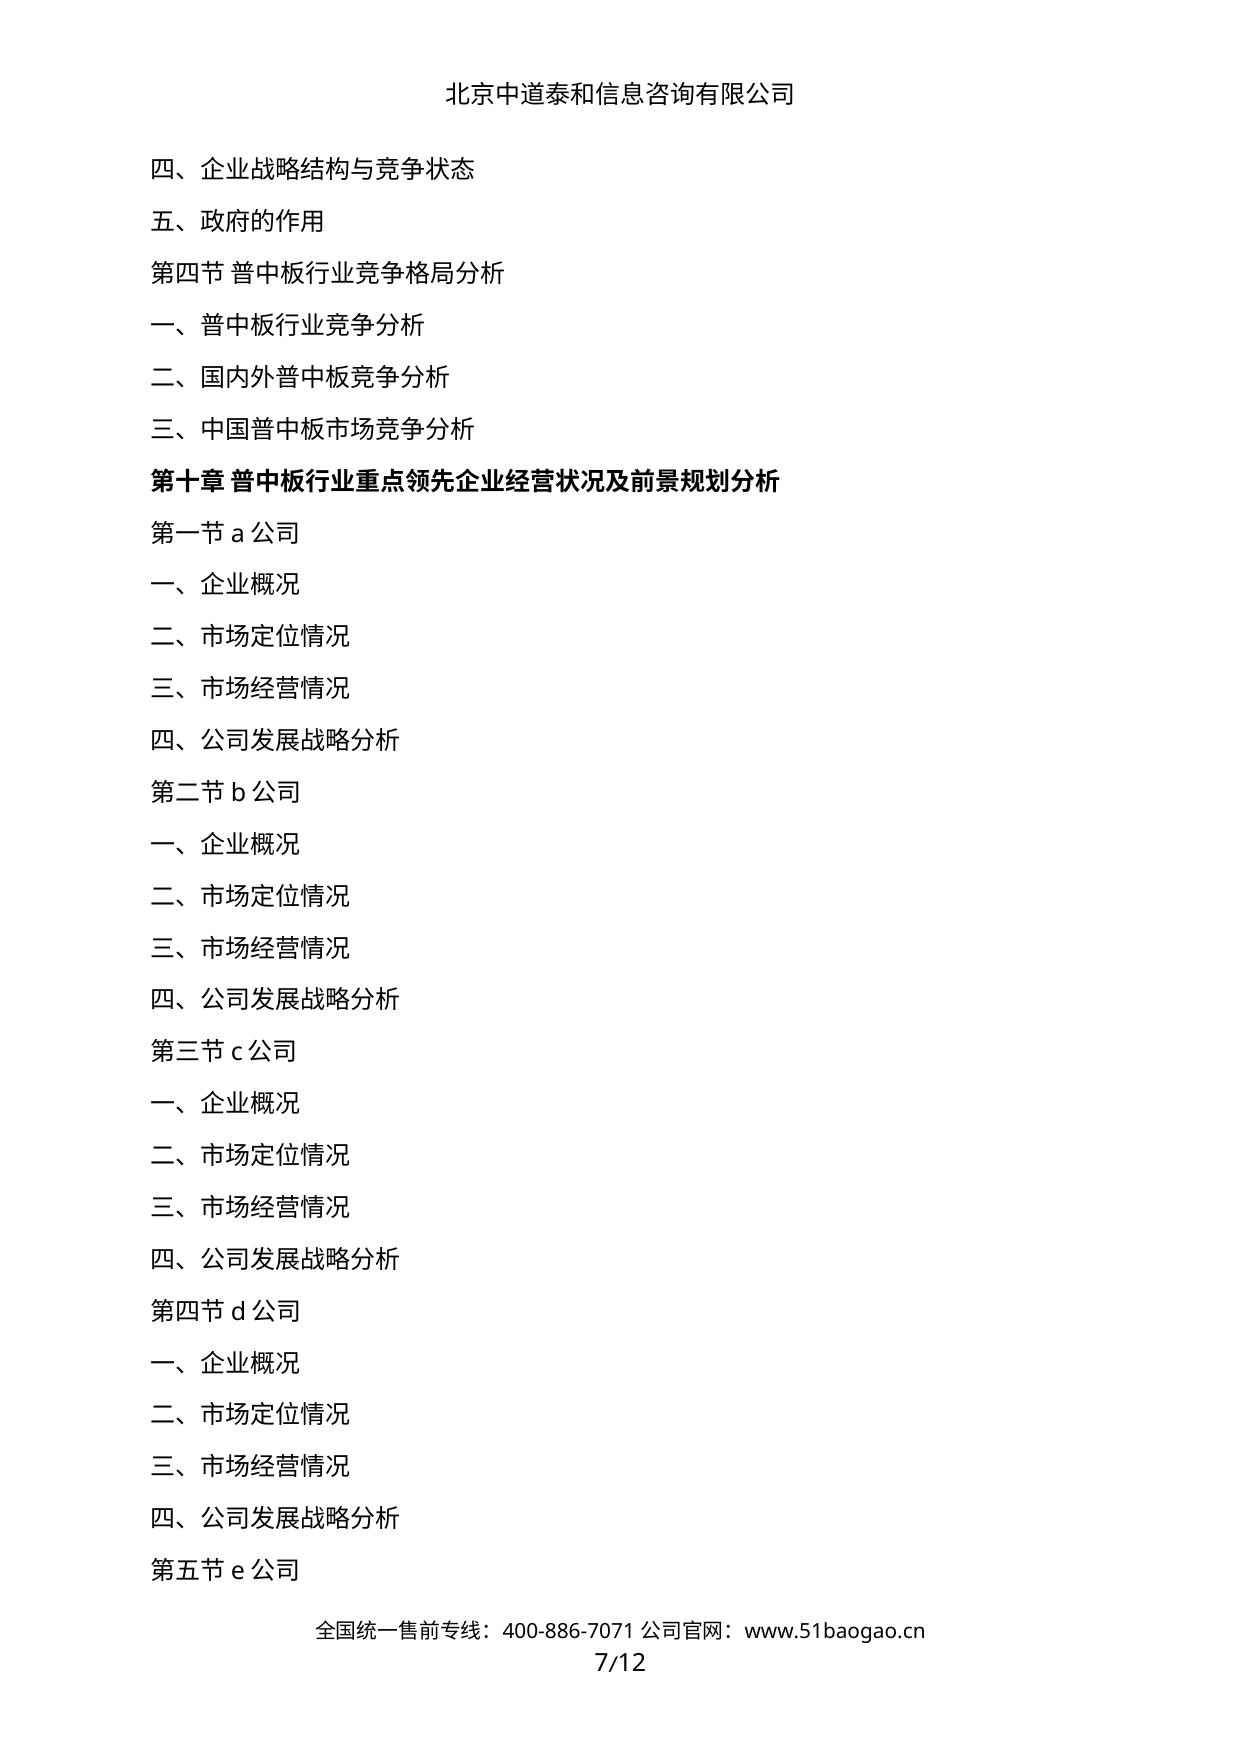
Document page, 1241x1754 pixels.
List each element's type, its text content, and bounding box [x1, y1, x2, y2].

text 一、企业概况 [150, 1343, 1090, 1379]
text 二、市场定位情况 [150, 617, 1090, 653]
text 第一节 a公司 [150, 513, 1090, 549]
text 二、市场定位情况 [150, 1395, 1090, 1431]
text 三、市场经营情况 [150, 669, 1090, 705]
text 三、市场经营情况 [150, 1187, 1090, 1224]
text 第五节 e公司 [150, 1551, 1090, 1587]
text 四、企业战略结构与竞争状态 [150, 150, 1090, 186]
text 四、公司发展战略分析 [150, 1499, 1090, 1535]
text 第四节 d公司 [150, 1291, 1090, 1327]
text 二、市场定位情况 [150, 876, 1090, 912]
text 四、公司发展战略分析 [150, 721, 1090, 757]
text 二、国内外普中板竞争分析 [150, 357, 1090, 394]
text 五、政府的作用 [150, 202, 1090, 238]
text 第三节 c公司 [150, 1032, 1090, 1068]
text 四、公司发展战略分析 [150, 980, 1090, 1016]
text 第四节 普中板行业竞争格局分析 [150, 254, 1090, 290]
text 一、普中板行业竞争分析 [150, 306, 1090, 342]
text 第二节 b公司 [150, 772, 1090, 809]
text 二、市场定位情况 [150, 1136, 1090, 1172]
text 四、公司发展战略分析 [150, 1239, 1090, 1276]
text 三、市场经营情况 [150, 1447, 1090, 1483]
text 三、中国普中板市场竞争分析 [150, 409, 1090, 446]
text 一、企业概况 [150, 565, 1090, 601]
text 一、企业概况 [150, 1084, 1090, 1120]
text 第十章 普中板行业重点领先企业经营状况及前景规划分析 [150, 461, 1090, 497]
text 三、市场经营情况 [150, 928, 1090, 964]
text 一、企业概况 [150, 824, 1090, 861]
